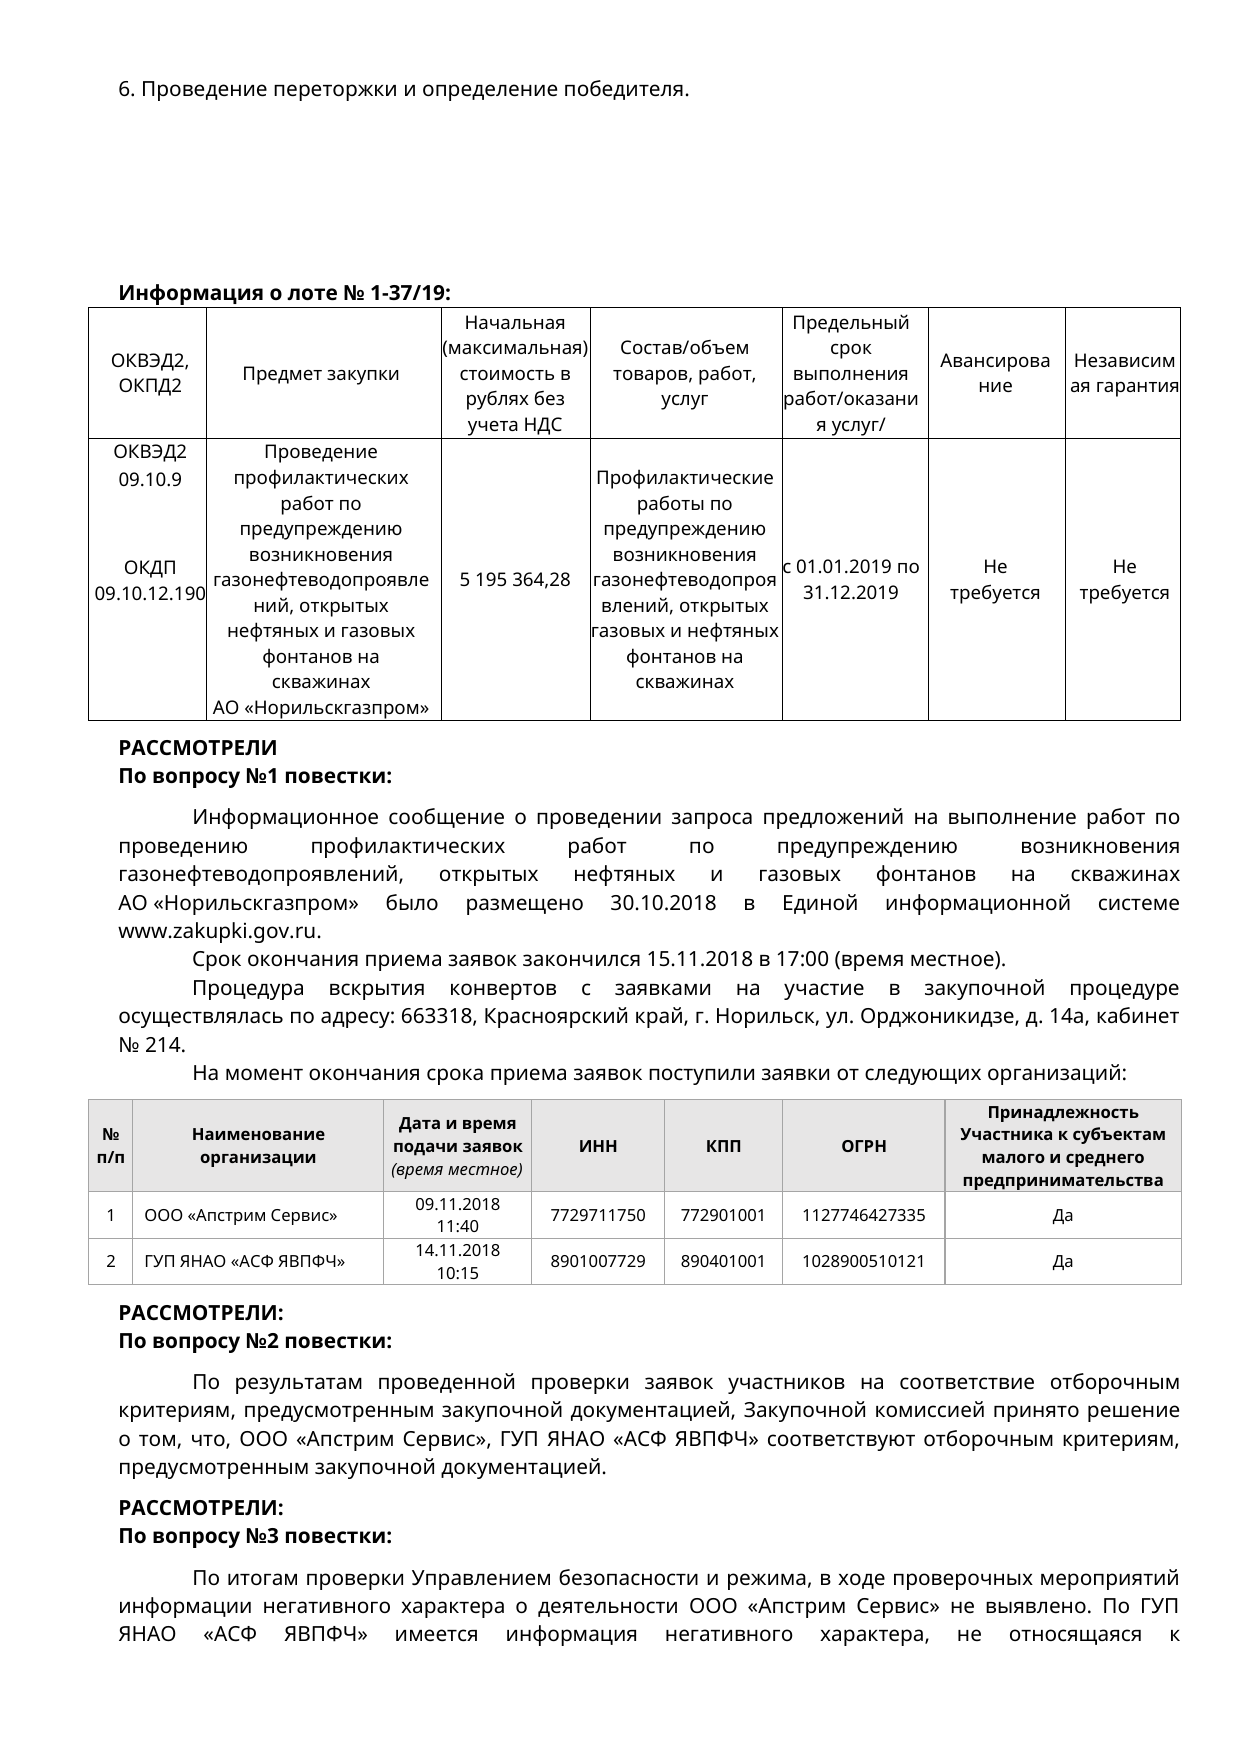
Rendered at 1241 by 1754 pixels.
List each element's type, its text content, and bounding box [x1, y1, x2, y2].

table_cell Да [946, 1239, 1181, 1284]
table_cell Не требуется [929, 439, 1065, 719]
text По результатам проведенной проверки заявок участников на соответствие отборочным критериям, предусмотренным закупочной документацией, Закупочной комиссией принято решение о том, что, ООО «Апстрим Сервис», ГУП ЯНАО «АСФ ЯВПФЧ» соответствуют отборочным критериям, предусмотренным закупочной документацией. [118, 1367, 1181, 1481]
table_header Независимая гарантия [1066, 308, 1180, 438]
text Информационное сообщение о проведении запроса предложений на выполнение работ по проведению профилактических работ по предупреждению возникновения газонефтеводопроявлений, открытых нефтяных и газовых фонтанов на скважинах АО «Норильскгазпром» было размещено 30.10.2018 в Единой информационной системе www.zakupki.gov.ru. [118, 802, 1181, 944]
table_cell 8901007729 [532, 1239, 664, 1284]
table_cell 14.11.2018 10:15 [384, 1239, 531, 1284]
table_cell Проведение профилактических работ по предупреждению возникновения газонефтеводопроявлений, открытых нефтяных и газовых фонтанов на скважинах АО «Норильскгазпром» [207, 439, 441, 719]
table_cell 5 195 364,28 [442, 439, 590, 719]
text По вопросу №2 повестки: [118, 1326, 1181, 1354]
table_cell 772901001 [665, 1192, 782, 1238]
table_cell с 01.01.2019 по 31.12.2019 [783, 439, 928, 719]
table_cell 1028900510121 [783, 1239, 944, 1284]
table_header ОГРН [783, 1100, 944, 1191]
table_cell 7729711750 [532, 1192, 664, 1238]
table_header КПП [665, 1100, 782, 1191]
table_cell 1127746427335 [783, 1192, 944, 1238]
table_header № п/п [89, 1100, 132, 1191]
table_cell 890401001 [665, 1239, 782, 1284]
table_cell Не требуется [1066, 439, 1180, 719]
table_header Наименование организации [133, 1100, 383, 1191]
text Информация о лоте № 1-37/19: [118, 278, 1181, 307]
table_header Состав/объем товаров, работ, услуг [591, 308, 782, 438]
table_header Начальная (максимальная) стоимость в рублях без учета НДС [442, 308, 590, 438]
text По вопросу №1 повестки: [118, 761, 1181, 790]
table_cell 2 [89, 1239, 132, 1284]
table_cell Профилактические работы по предупреждению возникновения газонефтеводопроявлений, открытых газовых и нефтяных фонтанов на скважинах [591, 439, 782, 719]
text На момент окончания срока приема заявок поступили заявки от следующих организаций: [118, 1058, 1181, 1087]
table_header ИНН [532, 1100, 664, 1191]
table_header Предмет закупки [207, 308, 441, 438]
table_header Дата и время подачи заявок (время местное) [384, 1100, 531, 1191]
table_header ОКВЭД2, ОКПД2 [89, 308, 206, 438]
text РАССМОТРЕЛИ [118, 733, 1181, 761]
table_cell ООО «Апстрим Сервис» [133, 1192, 383, 1238]
text РАССМОТРЕЛИ: [118, 1493, 1181, 1522]
table_cell ОКВЭД2 09.10.9 ОКДП 09.10.12.190 [89, 439, 206, 719]
text РАССМОТРЕЛИ: [118, 1298, 1181, 1326]
table_cell ГУП ЯНАО «АСФ ЯВПФЧ» [133, 1239, 383, 1284]
table_header Предельный срок выполнения работ/оказания услуг/ [783, 308, 928, 438]
text Срок окончания приема заявок закончился 15.11.2018 в 17:00 (время местное). [118, 944, 1181, 973]
table_cell Да [946, 1192, 1181, 1238]
text По вопросу №3 повестки: [118, 1522, 1181, 1550]
text 6. Проведение переторжки и определение победителя. [118, 74, 1181, 102]
table_cell 09.11.2018 11:40 [384, 1192, 531, 1238]
table_cell 1 [89, 1192, 132, 1238]
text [118, 1563, 1181, 1648]
text Процедура вскрытия конвертов с заявками на участие в закупочной процедуре осуществлялась по адресу: 663318, Красноярский край, г. Норильск, ул. Орджоникидзе, д. 14а, кабинет № 214. [118, 973, 1181, 1058]
table_header Принадлежность Участника к субъектам малого и среднего предпринимательства [946, 1100, 1181, 1191]
table_header Авансирование [929, 308, 1065, 438]
